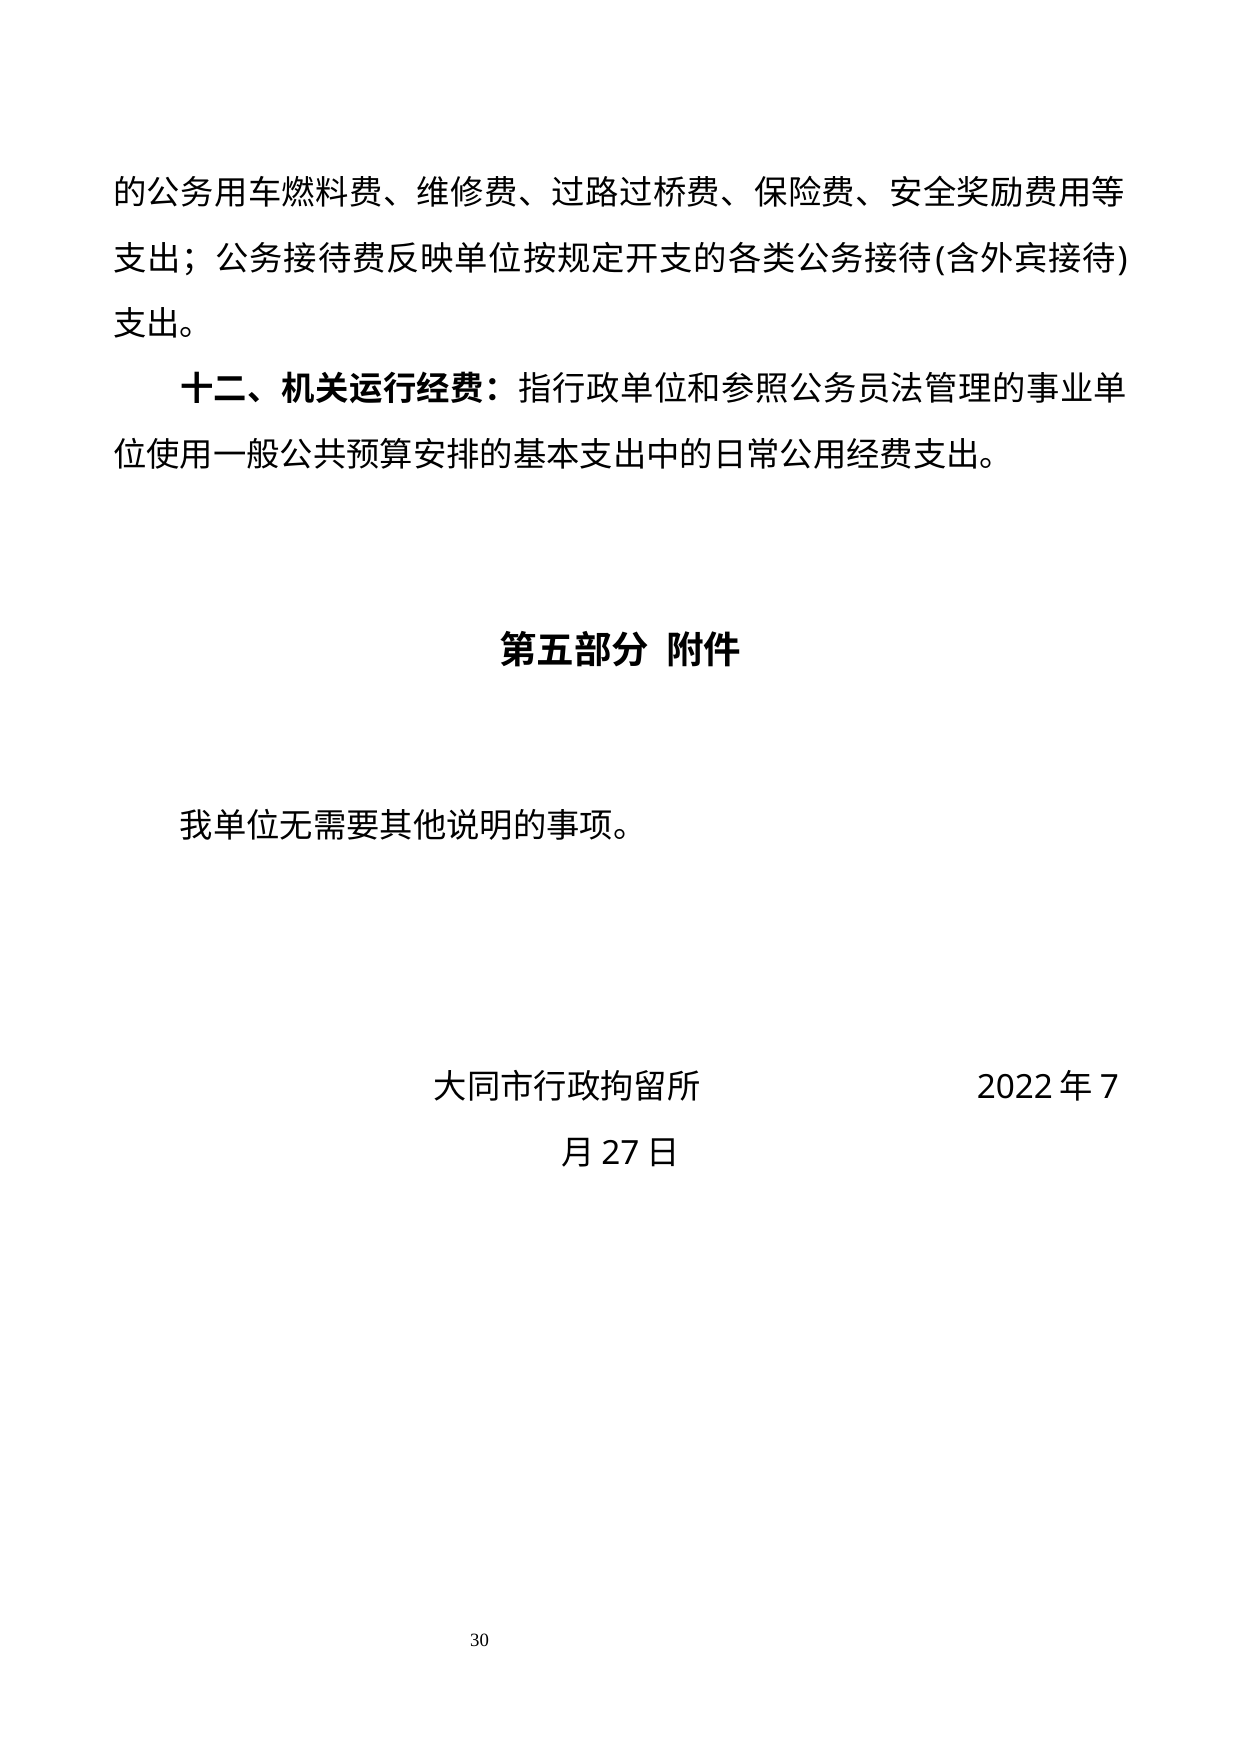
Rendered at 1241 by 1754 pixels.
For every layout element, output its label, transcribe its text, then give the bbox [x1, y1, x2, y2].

subtitle 第五部分 附件 [113, 614, 1127, 680]
text 大同市行政拘留所 2022年7月27日 [113, 1052, 1127, 1183]
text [113, 157, 1127, 354]
text 我单位无需要其他说明的事项。 [113, 790, 1127, 856]
text 十二、机关运行经费：指行政单位和参照公务员法管理的事业单位使用一般公共预算安排的基本支出中的日常公用经费支出。 [113, 354, 1127, 484]
